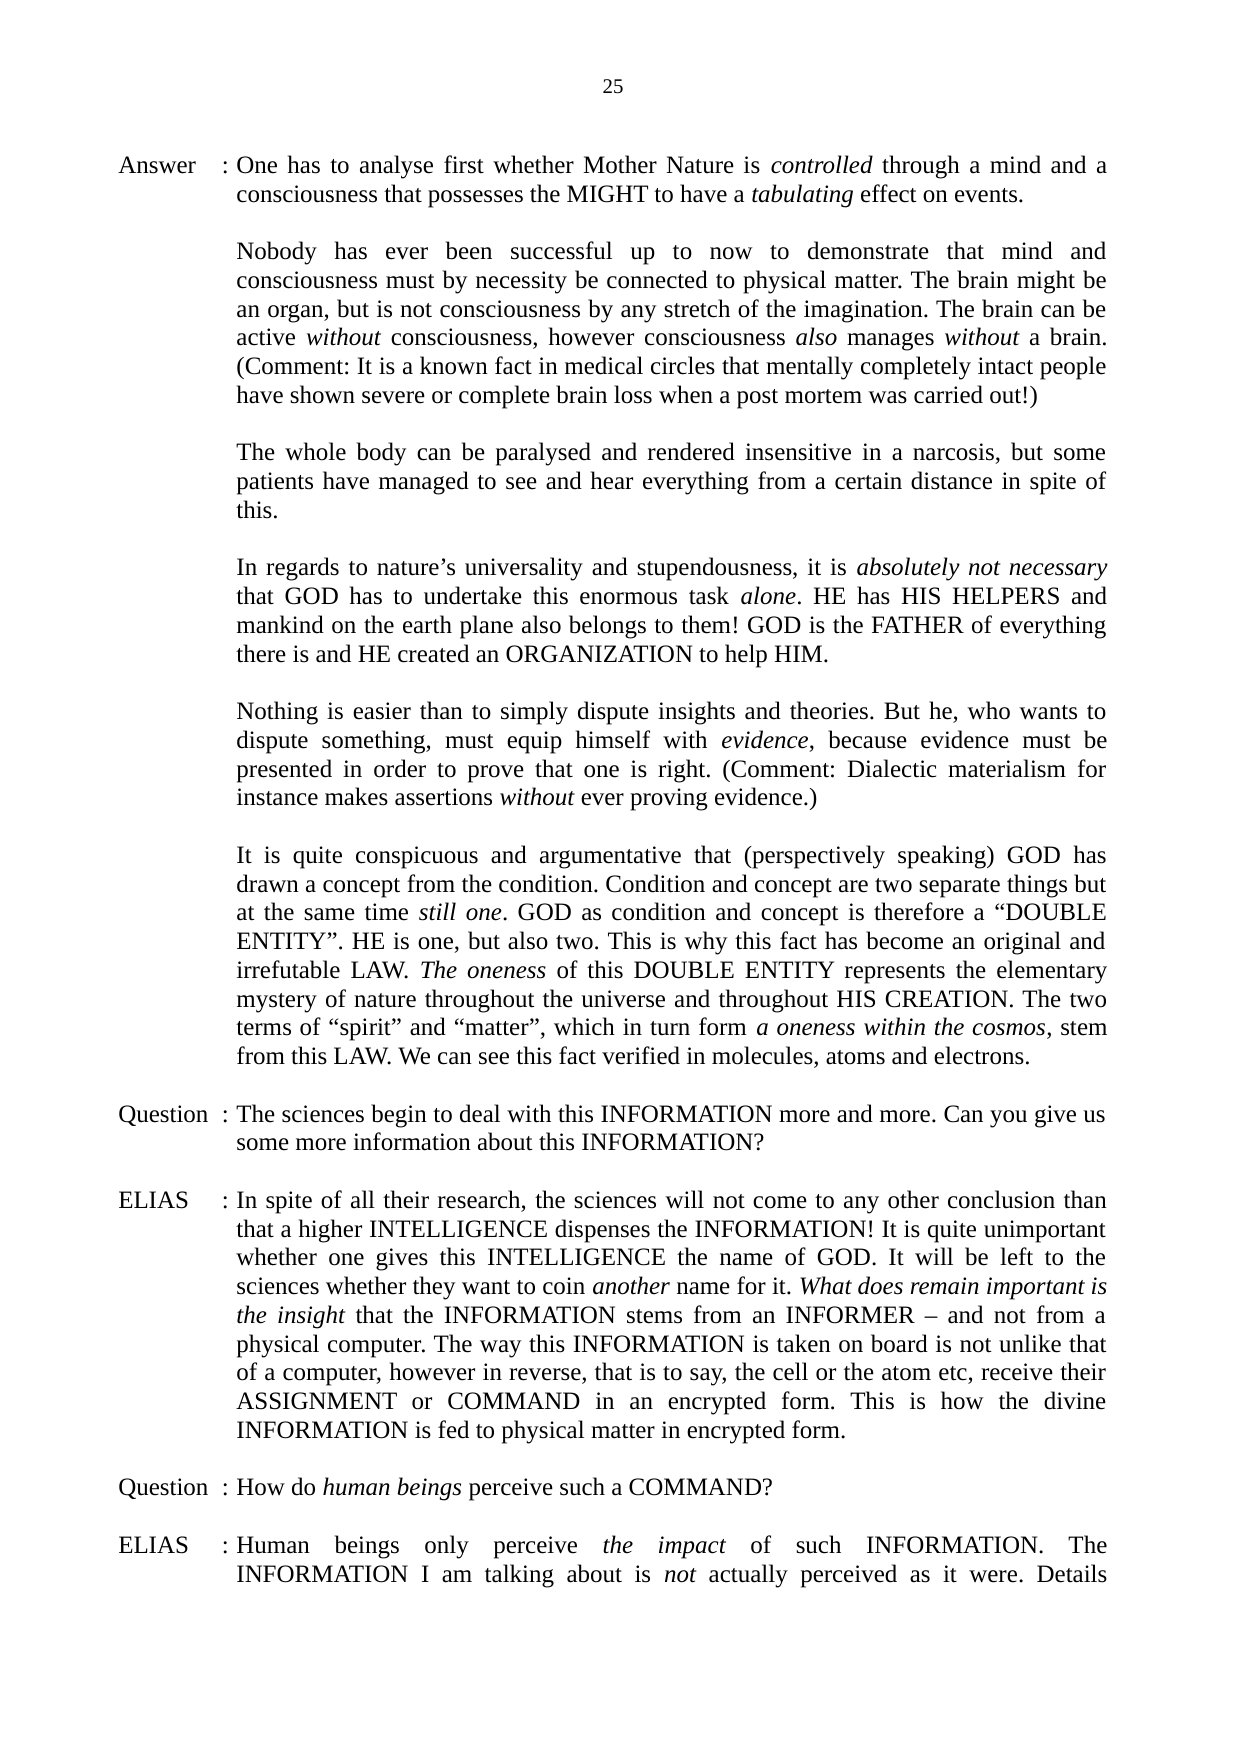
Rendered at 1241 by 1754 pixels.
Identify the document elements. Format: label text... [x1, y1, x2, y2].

text In regards to nature’s universality and stupendousness, it is absolutely not necessary that GOD has to undertake this enormous task alone. HE has HIS HELPERS and mankind on the earth plane also belongs to them! GOD is the FATHER of everything there is and HE created an ORGANIZATION to help HIM. [118, 552, 1107, 667]
text Answer : One has to analyse first whether Mother Nature is controlled through a mind and a consciousness that possesses the MIGHT to have a tabulating effect on events. [118, 150, 1107, 207]
text Question : How do human beings perceive such a COMMAND? [118, 1472, 1107, 1501]
text Nothing is easier than to simply dispute insights and theories. But he, who wants to dispute something, must equip himself with evidence, because evidence must be presented in order to prove that one is right. (Comment: Dialectic materialism for instance makes assertions without ever proving evidence.) [118, 696, 1107, 811]
text ELIAS : In spite of all their research, the sciences will not come to any other conclusion than that a higher INTELLIGENCE dispenses the INFORMATION! It is quite unimportant whether one gives this INTELLIGENCE the name of GOD. It will be left to the sciences whether they want to coin another name for it. What does remain important is the insight that the INFORMATION stems from an INFORMER – and not from a physical computer. The way this INFORMATION is taken on board is not unlike that of a computer, however in reverse, that is to say, the cell or the atom etc, receive their ASSIGNMENT or COMMAND in an encrypted form. This is how the divine INFORMATION is fed to physical matter in encrypted form. [118, 1185, 1107, 1444]
text It is quite conspicuous and argumentative that (perspectively speaking) GOD has drawn a concept from the condition. Condition and concept are two separate things but at the same time still one. GOD as condition and concept is therefore a “DOUBLE ENTITY”. HE is one, but also two. This is why this fact has become an original and irrefutable LAW. The oneness of this DOUBLE ENTITY represents the elementary mystery of nature throughout the universe and throughout HIS CREATION. The two terms of “spirit” and “matter”, which in turn form a oneness within the cosmos, stem from this LAW. We can see this fact verified in molecules, atoms and electrons. [118, 840, 1107, 1070]
text Nobody has ever been successful up to now to demonstrate that mind and consciousness must by necessity be connected to physical matter. The brain might be an organ, but is not consciousness by any stretch of the imagination. The brain can be active without consciousness, however consciousness also manages without a brain. (Comment: It is a known fact in medical circles that mentally completely intact people have shown severe or complete brain loss when a post mortem was carried out!) [118, 236, 1107, 409]
text Question : The sciences begin to deal with this INFORMATION more and more. Can you give us some more information about this INFORMATION? [118, 1099, 1107, 1156]
text The whole body can be paralysed and rendered insensitive in a narcosis, but some patients have managed to see and hear everything from a certain distance in spite of this. [118, 437, 1107, 524]
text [118, 1530, 1107, 1587]
